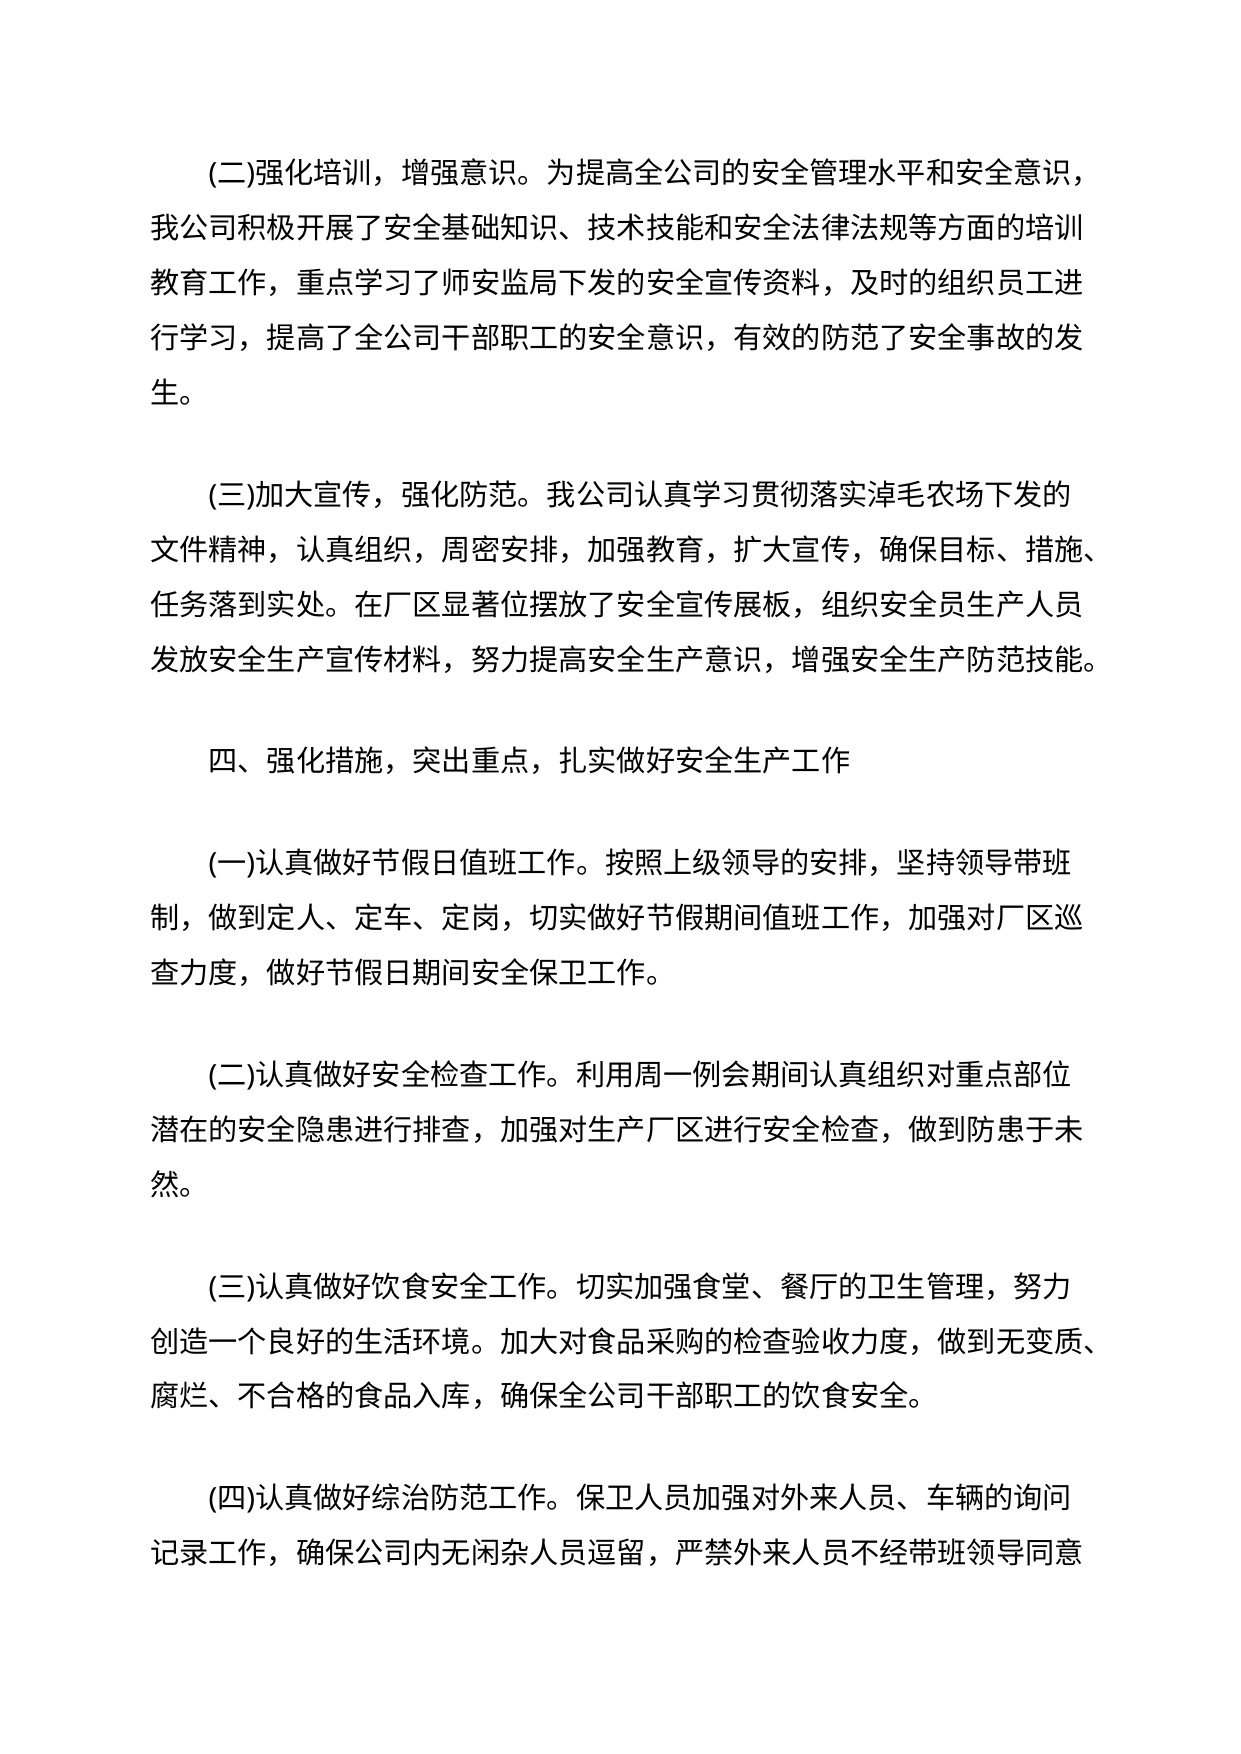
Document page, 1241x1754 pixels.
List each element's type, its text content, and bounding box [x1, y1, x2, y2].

text (二)认真做好安全检查工作。利用周一例会期间认真组织对重点部位潜在的安全隐患进行排查，加强对生产厂区进行安全检查，做到防患于未然。 [150, 1051, 1090, 1204]
text (三)加大宣传，强化防范。我公司认真学习贯彻落实淖毛农场下发的文件精神，认真组织，周密安排，加强教育，扩大宣传，确保目标、措施、任务落到实处。在厂区显著位摆放了安全宣传展板，组织安全员生产人员发放安全生产宣传材料，努力提高安全生产意识，增强安全生产防范技能。 [150, 471, 1090, 678]
text (二)强化培训，增强意识。为提高全公司的安全管理水平和安全意识，我公司积极开展了安全基础知识、技术技能和安全法律法规等方面的培训教育工作，重点学习了师安监局下发的安全宣传资料，及时的组织员工进行学习，提高了全公司干部职工的安全意识，有效的防范了安全事故的发生。 [150, 150, 1090, 412]
text (三)认真做好饮食安全工作。切实加强食堂、餐厅的卫生管理，努力创造一个良好的生活环境。加大对食品采购的检查验收力度，做到无变质、腐烂、不合格的食品入库，确保全公司干部职工的饮食安全。 [150, 1263, 1090, 1415]
text 四、强化措施，突出重点，扎实做好安全生产工作 [150, 738, 1090, 780]
text (一)认真做好节假日值班工作。按照上级领导的安排，坚持领导带班制，做到定人、定车、定岗，切实做好节假期间值班工作，加强对厂区巡查力度，做好节假日期间安全保卫工作。 [150, 840, 1090, 992]
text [150, 1475, 1090, 1572]
